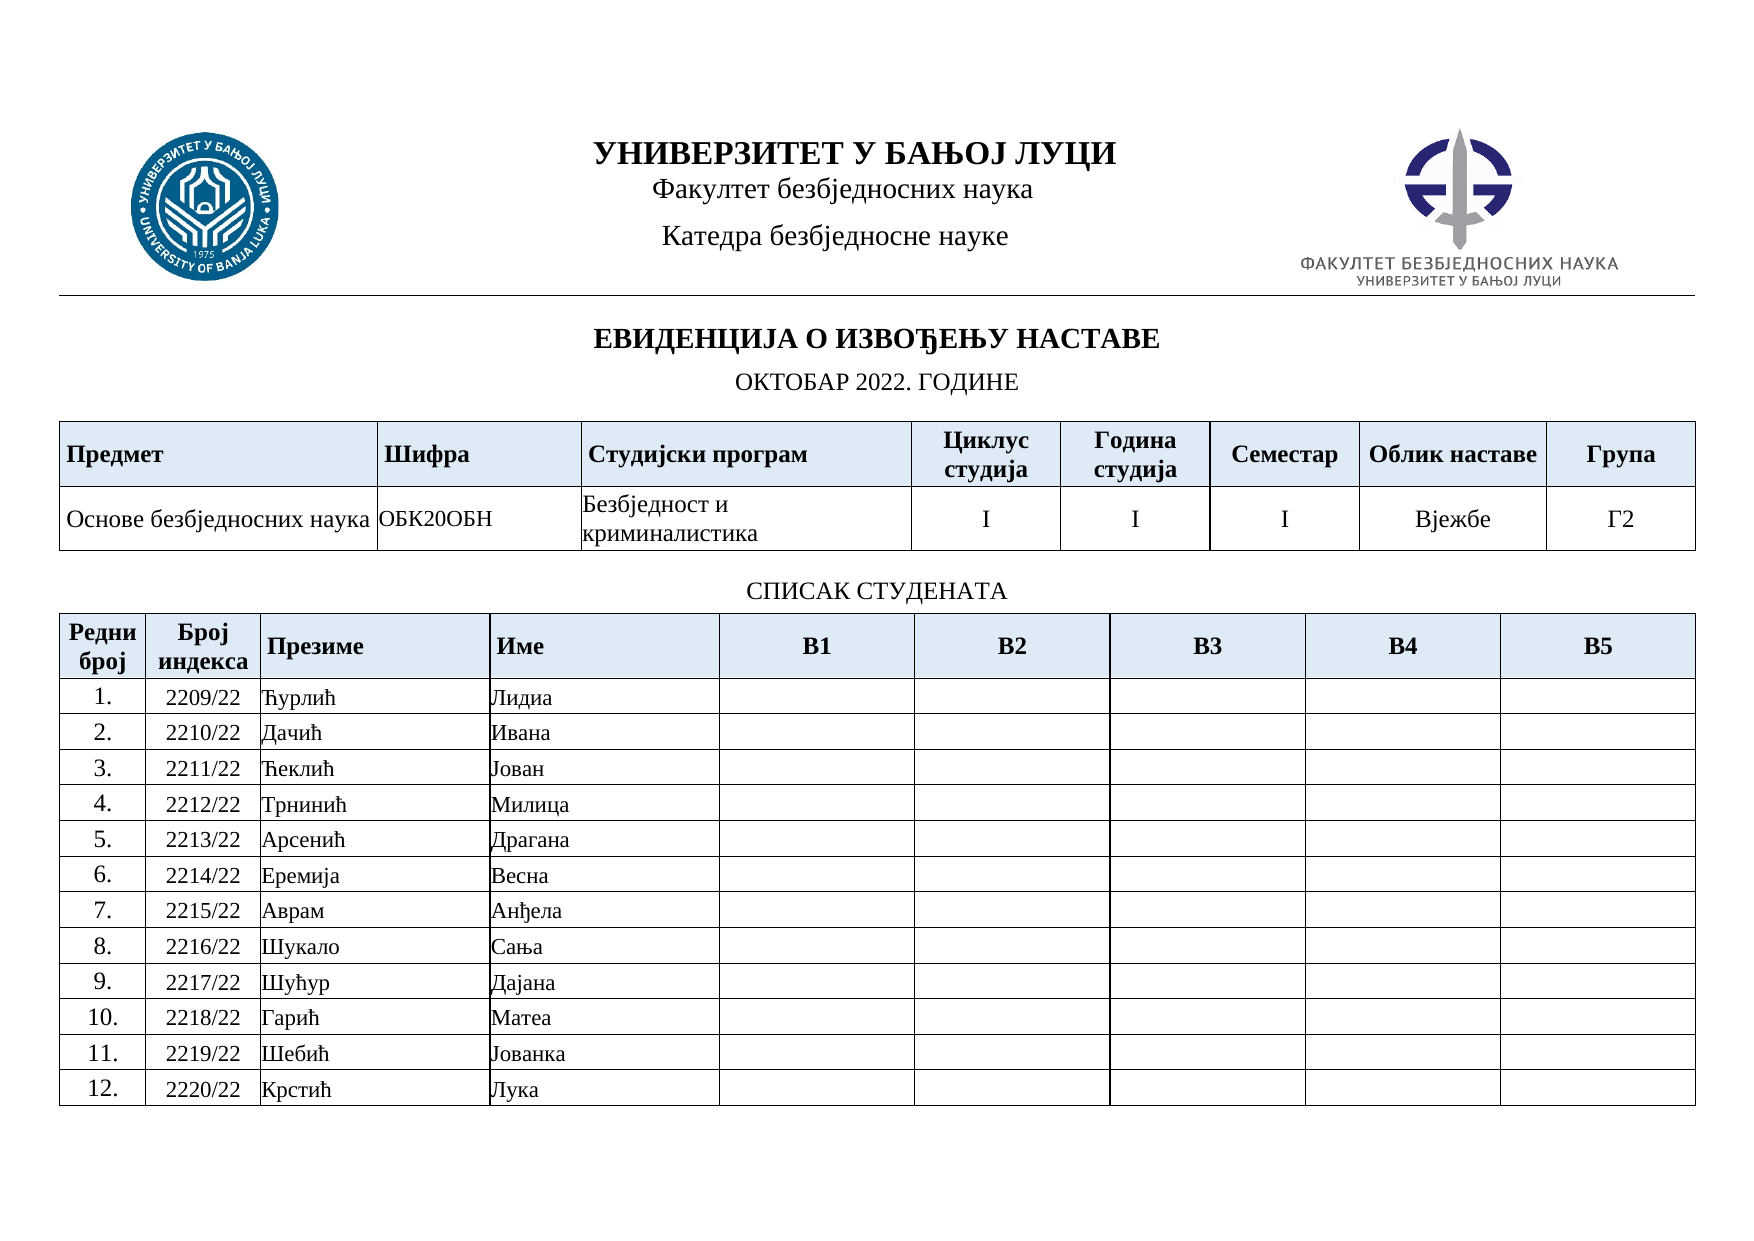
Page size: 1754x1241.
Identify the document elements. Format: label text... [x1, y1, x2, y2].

picture [161, 249, 169, 258]
picture [261, 218, 269, 225]
table_cell [915, 1035, 1109, 1069]
table_cell 1. [60, 679, 145, 713]
table_cell [1306, 1035, 1500, 1069]
table_cell [1501, 964, 1695, 998]
table_header Облик наставе [1360, 422, 1546, 486]
table_cell 2213/22 [146, 821, 260, 856]
table_cell 8. [60, 928, 145, 962]
table_header В5 [1501, 614, 1695, 677]
table_cell [915, 857, 1109, 891]
table_cell Анђела [491, 892, 719, 927]
table_cell [720, 1035, 914, 1069]
table_header Година студија [1061, 422, 1209, 486]
table_cell Еремија [261, 857, 489, 891]
picture [252, 170, 262, 181]
table_cell Гарић [261, 999, 489, 1034]
picture [226, 261, 232, 268]
picture [194, 141, 200, 149]
table_header Предмет [60, 422, 377, 486]
table_cell Шућур [261, 964, 489, 998]
table_cell Дајана [491, 964, 719, 998]
text ЕВИДЕНЦИЈА О ИЗВОЂЕЊУ НАСТАВЕ [59, 321, 1695, 355]
table_cell [1306, 714, 1500, 749]
table_cell [1306, 750, 1500, 784]
table_cell [720, 892, 914, 927]
picture [232, 255, 242, 263]
table_cell Милица [491, 785, 719, 820]
picture [258, 178, 267, 188]
picture [141, 217, 165, 252]
table_cell [1306, 928, 1500, 962]
picture [1299, 125, 1621, 288]
table_cell 5. [60, 821, 145, 856]
table_cell Крстић [261, 1070, 489, 1105]
table_header Број индекса [146, 614, 260, 677]
picture [165, 208, 197, 246]
table_cell Весна [491, 857, 719, 891]
table_cell 3. [60, 750, 145, 784]
picture [182, 260, 194, 271]
picture [156, 158, 253, 252]
table_header УНИВЕРЗИТЕТ У БАЊОЈ ЛУЦИ Факултет безбједносних наука Катедра безбједносне науке [350, 118, 1226, 295]
table_cell [720, 785, 914, 820]
table_cell Ивана [491, 714, 719, 749]
table_cell Арсенић [261, 821, 489, 856]
table_cell Ћурлић [261, 679, 489, 713]
table_cell [1111, 714, 1305, 749]
picture [130, 132, 279, 281]
table_cell 2220/22 [146, 1070, 260, 1105]
table_cell [1501, 750, 1695, 784]
table_cell [1306, 999, 1500, 1034]
table_cell I [1061, 487, 1209, 550]
table_header Циклус студија [912, 422, 1060, 486]
picture [168, 220, 187, 242]
table_cell [720, 964, 914, 998]
table_cell 2214/22 [146, 857, 260, 891]
picture [217, 262, 223, 271]
table_cell [1306, 857, 1500, 891]
table_header Група [1547, 422, 1695, 486]
table_cell [720, 857, 914, 891]
table_cell Вјежбе [1360, 487, 1546, 550]
table_cell [720, 714, 914, 749]
table_cell [915, 1070, 1109, 1105]
picture [213, 167, 231, 202]
picture [164, 148, 178, 162]
table_cell Матеа [491, 999, 719, 1034]
table_cell [915, 785, 1109, 820]
table_cell [915, 928, 1109, 962]
table_cell [915, 821, 1109, 856]
table_header В4 [1306, 614, 1500, 677]
picture [254, 227, 267, 240]
table_header В1 [720, 614, 914, 677]
table_cell Дачић [261, 714, 489, 749]
picture [186, 143, 192, 151]
table_cell [1501, 679, 1695, 713]
table_cell [1111, 857, 1305, 891]
picture [223, 220, 243, 242]
table_cell [1501, 1035, 1695, 1069]
table_cell 9. [60, 964, 145, 998]
table_cell Г2 [1547, 487, 1695, 550]
table_cell Безбједност и криминалистика [582, 487, 911, 550]
table_cell I [1211, 487, 1359, 550]
table_cell 10. [60, 999, 145, 1034]
table_cell Трнинић [261, 785, 489, 820]
table_cell 2218/22 [146, 999, 260, 1034]
picture [198, 264, 212, 273]
table_cell 2219/22 [146, 1035, 260, 1069]
table_cell [1501, 714, 1695, 749]
table_cell [1111, 785, 1305, 820]
text ОКТОБАР 2022. ГОДИНЕ [59, 367, 1695, 396]
table_cell ОБК20ОБН [378, 487, 581, 550]
table_cell [915, 750, 1109, 784]
table_cell 2215/22 [146, 892, 260, 927]
table_cell 2211/22 [146, 750, 260, 784]
table_cell 2210/22 [146, 714, 260, 749]
table_cell Основе безбједносних наука [60, 487, 377, 550]
table_header Име [491, 614, 719, 677]
table_header Семестар [1211, 422, 1359, 486]
table_cell [915, 679, 1109, 713]
table_header [1226, 118, 1695, 295]
picture [205, 142, 211, 149]
table_cell [720, 1070, 914, 1105]
table_cell [720, 679, 914, 713]
table_cell Шукало [261, 928, 489, 962]
table_cell [1501, 892, 1695, 927]
table_cell [1111, 892, 1305, 927]
picture [242, 248, 252, 260]
table_cell 6. [60, 857, 145, 891]
picture [180, 168, 196, 202]
table_cell [1306, 964, 1500, 998]
table_cell [915, 892, 1109, 927]
table_cell [720, 928, 914, 962]
table_cell Драгана [491, 821, 719, 856]
table_cell [1111, 1035, 1305, 1069]
picture [215, 217, 279, 281]
table_cell 11. [60, 1035, 145, 1069]
table_cell [1306, 679, 1500, 713]
table_cell [915, 714, 1109, 749]
table_cell 2. [60, 714, 145, 749]
table_header Редни број [60, 614, 145, 677]
table_cell [1501, 1070, 1695, 1105]
table_cell Сања [491, 928, 719, 962]
table_cell [1306, 892, 1500, 927]
picture [213, 205, 245, 246]
table_cell [720, 999, 914, 1034]
table_cell [915, 999, 1109, 1034]
table_cell [1501, 999, 1695, 1034]
table_cell Ћеклић [261, 750, 489, 784]
table_cell [1111, 679, 1305, 713]
table_header Шифра [378, 422, 581, 486]
table_cell Лука [491, 1070, 719, 1105]
table_cell 2209/22 [146, 679, 260, 713]
table_cell [1306, 821, 1500, 856]
table_cell [1111, 750, 1305, 784]
table_header В3 [1111, 614, 1305, 677]
picture [190, 166, 219, 215]
table_cell [915, 964, 1109, 998]
table_cell I [912, 487, 1060, 550]
table_cell 2216/22 [146, 928, 260, 962]
table_cell [1306, 785, 1500, 820]
picture [165, 197, 245, 247]
table_cell 12. [60, 1070, 145, 1105]
table_cell Јован [491, 750, 719, 784]
table_cell [1111, 1070, 1305, 1105]
table_cell [1501, 857, 1695, 891]
picture [215, 141, 241, 160]
table_header Студијски програм [582, 422, 911, 486]
table_cell 2217/22 [146, 964, 260, 998]
table_cell [1111, 821, 1305, 856]
table_cell [1111, 928, 1305, 962]
table_cell Шебић [261, 1035, 489, 1069]
table_cell Аврам [261, 892, 489, 927]
table_cell Лидиа [491, 679, 719, 713]
table_cell 7. [60, 892, 145, 927]
table_cell [1501, 928, 1695, 962]
picture [141, 159, 165, 194]
table_cell [1501, 821, 1695, 856]
text СПИСАК СТУДЕНАТА [59, 576, 1695, 605]
table_cell 2212/22 [146, 785, 260, 820]
table_header В2 [915, 614, 1109, 677]
table_cell [1111, 999, 1305, 1034]
table_cell [1111, 964, 1305, 998]
picture [260, 188, 270, 203]
table_cell 4. [60, 785, 145, 820]
table_cell Јованка [491, 1035, 719, 1069]
table_cell [1306, 1070, 1500, 1105]
table_cell [720, 821, 914, 856]
table_cell [720, 750, 914, 784]
table_header Презиме [261, 614, 489, 677]
table_cell [1501, 785, 1695, 820]
table_header [59, 118, 350, 295]
picture [168, 255, 176, 263]
